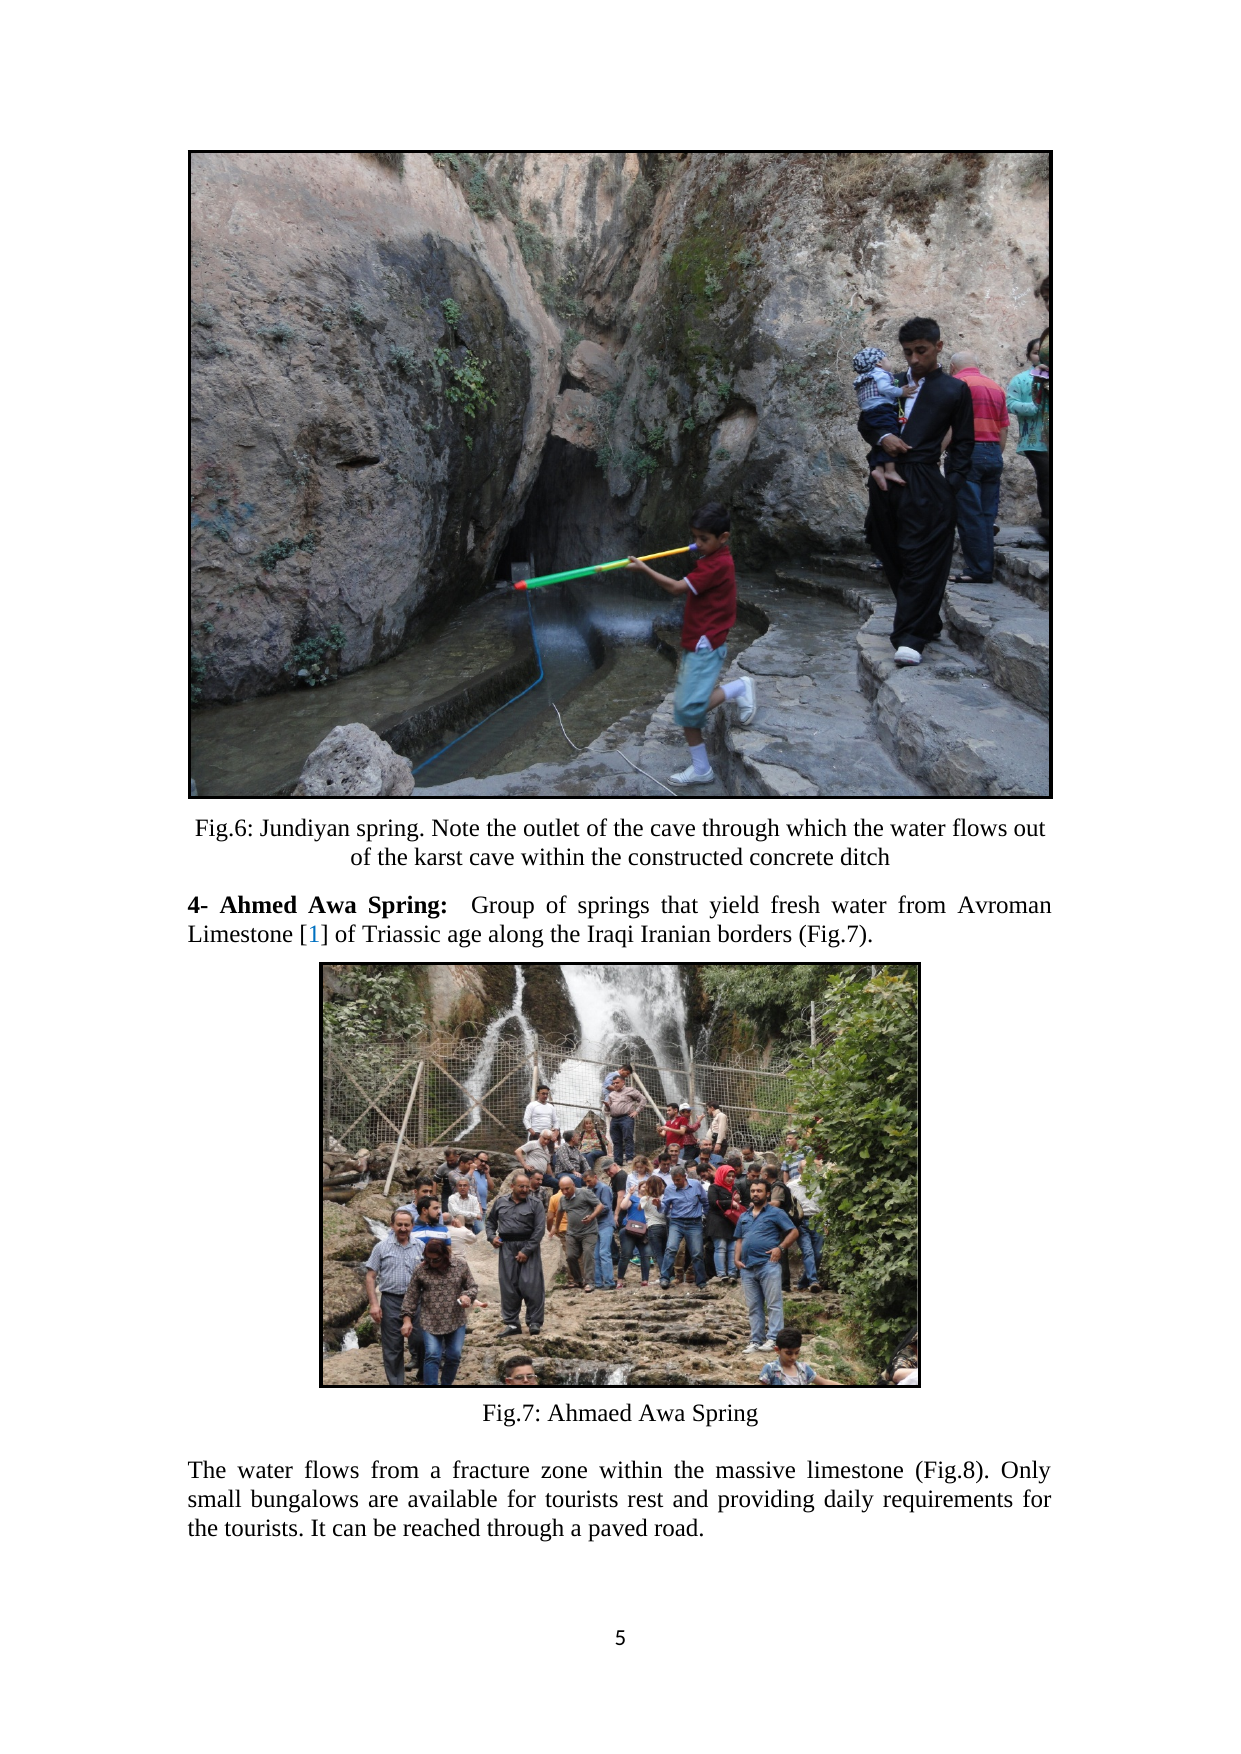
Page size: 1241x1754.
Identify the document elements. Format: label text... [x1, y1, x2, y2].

text Fig.7: Ahmaed Awa Spring [187, 1398, 1053, 1427]
picture [323, 965, 918, 1385]
picture [191, 153, 1049, 796]
text 4- Ahmed Awa Spring: Group of springs that yield fresh water from Avroman Limestone [1] of Triassic age along the Iraqi Iranian borders (Fig.7). [187, 890, 1053, 947]
text The water flows from a fracture zone within the massive limestone (Fig.8). Only small bungalows are available for tourists rest and providing daily requirements for the tourists. It can be reached through a paved road. [187, 1455, 1053, 1542]
text Fig.6: Jundiyan spring. Note the outlet of the cave through which the water flows out of the karst cave within the constructed concrete ditch [187, 813, 1053, 871]
